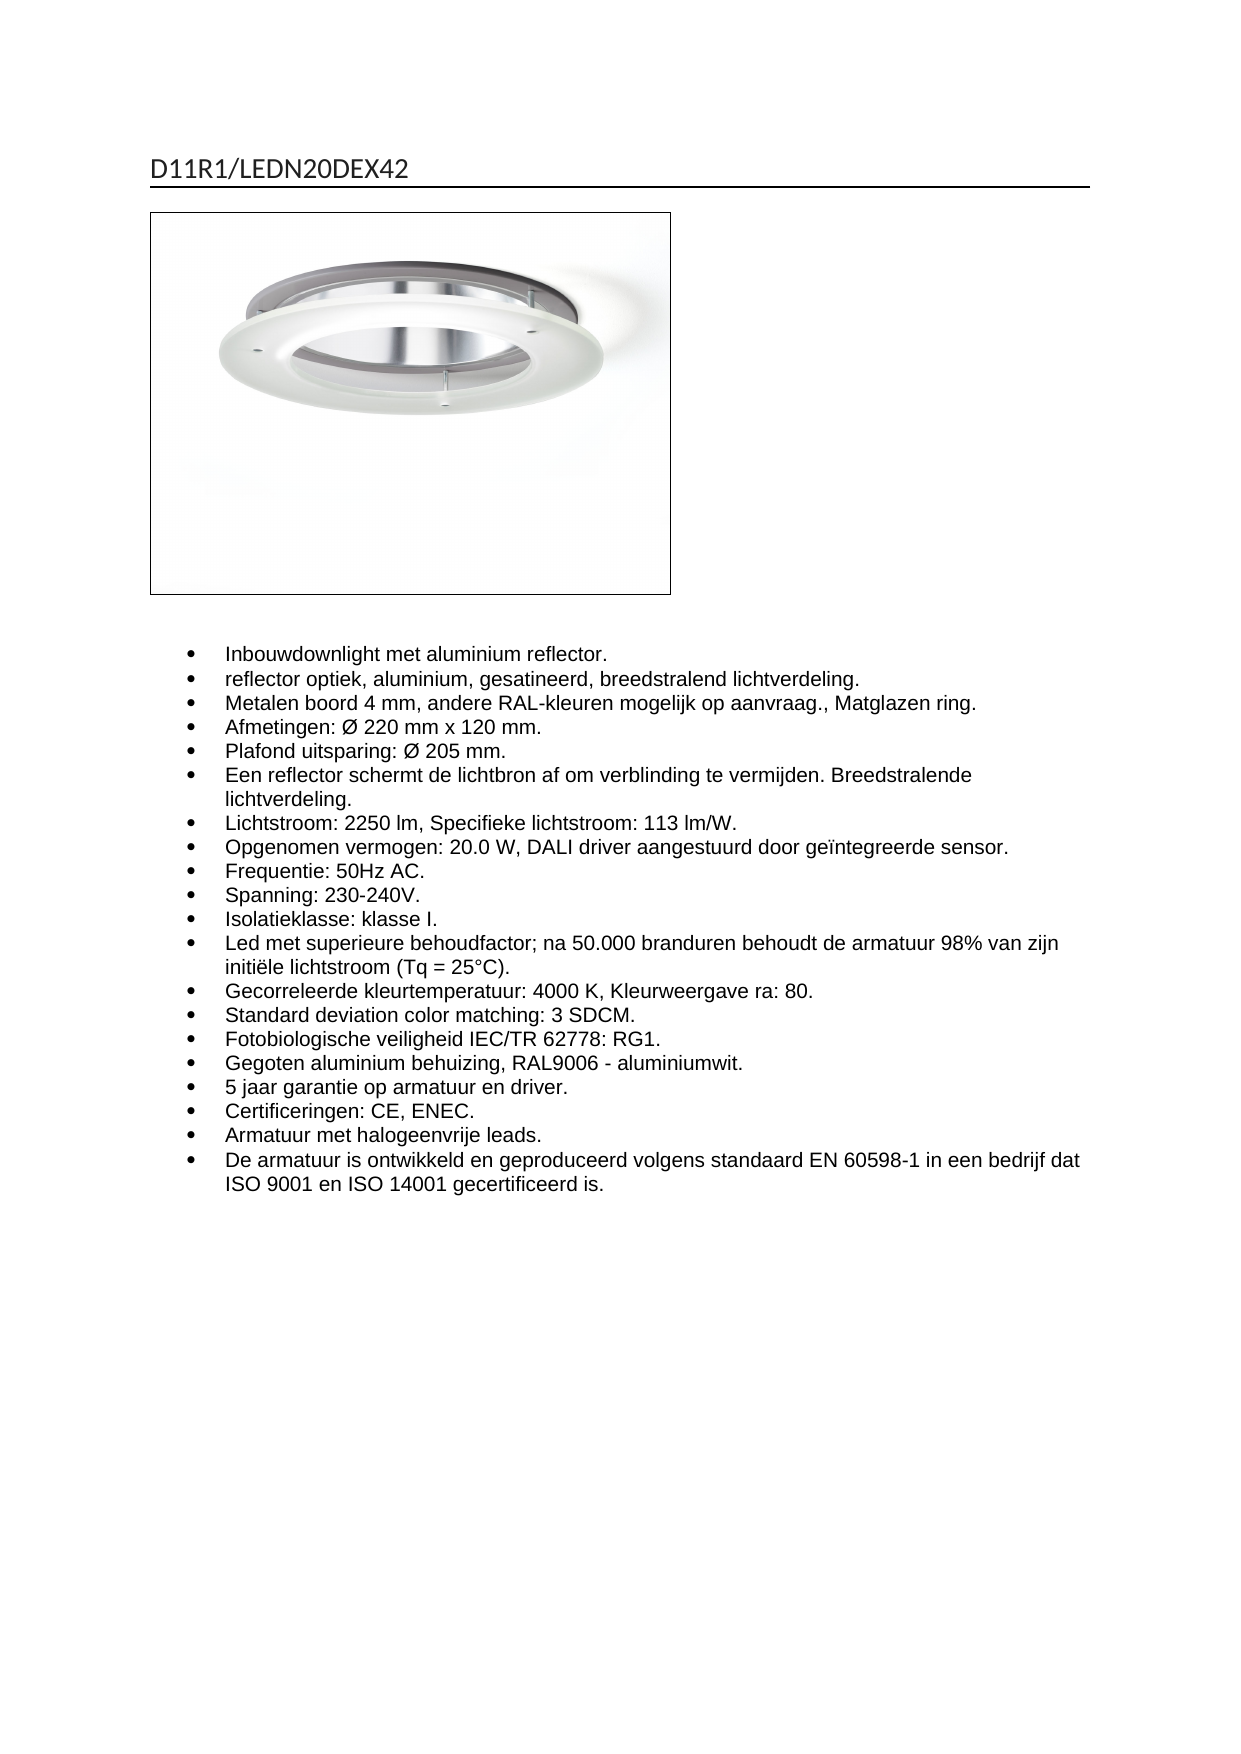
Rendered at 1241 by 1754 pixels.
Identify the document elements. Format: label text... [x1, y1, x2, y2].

list Spanning: 230-240V. [187, 883, 1090, 907]
list Metalen boord 4 mm, andere RAL-kleuren mogelijk op aanvraag., Matglazen ring. [187, 690, 1090, 714]
text D11R1/LEDN20DEX42 [150, 150, 1090, 186]
list Inbouwdownlight met aluminium reflector. [187, 642, 1090, 666]
list reflector optiek, aluminium, gesatineerd, breedstralend lichtverdeling. [187, 666, 1090, 690]
list 5 jaar garantie op armatuur en driver. [187, 1075, 1090, 1099]
list Gecorreleerde kleurtemperatuur: 4000 K, Kleurweergave ra: 80. [187, 979, 1090, 1003]
list Plafond uitsparing: Ø 205 mm. [187, 738, 1090, 763]
list Isolatieklasse: klasse I. [187, 907, 1090, 931]
list Afmetingen: Ø 220 mm x 120 mm. [187, 714, 1090, 738]
list Led met superieure behoudfactor; na 50.000 branduren behoudt de armatuur 98% van zijn initiële lichtstroom (Tq = 25°C). [187, 931, 1090, 979]
list Een reflector schermt de lichtbron af om verblinding te vermijden. Breedstralende lichtverdeling. [187, 763, 1090, 811]
list Certificeringen: CE, ENEC. [187, 1099, 1090, 1123]
list Fotobiologische veiligheid IEC/TR 62778: RG1. [187, 1027, 1090, 1051]
list Frequentie: 50Hz AC. [187, 859, 1090, 883]
list Lichtstroom: 2250 lm, Specifieke lichtstroom: 113 lm/W. [187, 811, 1090, 835]
list Opgenomen vermogen: 20.0 W, DALI driver aangestuurd door geïntegreerde sensor. [187, 835, 1090, 859]
list Standard deviation color matching: 3 SDCM. [187, 1003, 1090, 1027]
list Gegoten aluminium behuizing, RAL9006 - aluminiumwit. [187, 1051, 1090, 1075]
picture [151, 213, 670, 594]
list De armatuur is ontwikkeld en geproduceerd volgens standaard EN 60598-1 in een bedrijf dat ISO 9001 en ISO 14001 gecertificeerd is. [187, 1147, 1090, 1195]
list Armatuur met halogeenvrije leads. [187, 1123, 1090, 1147]
